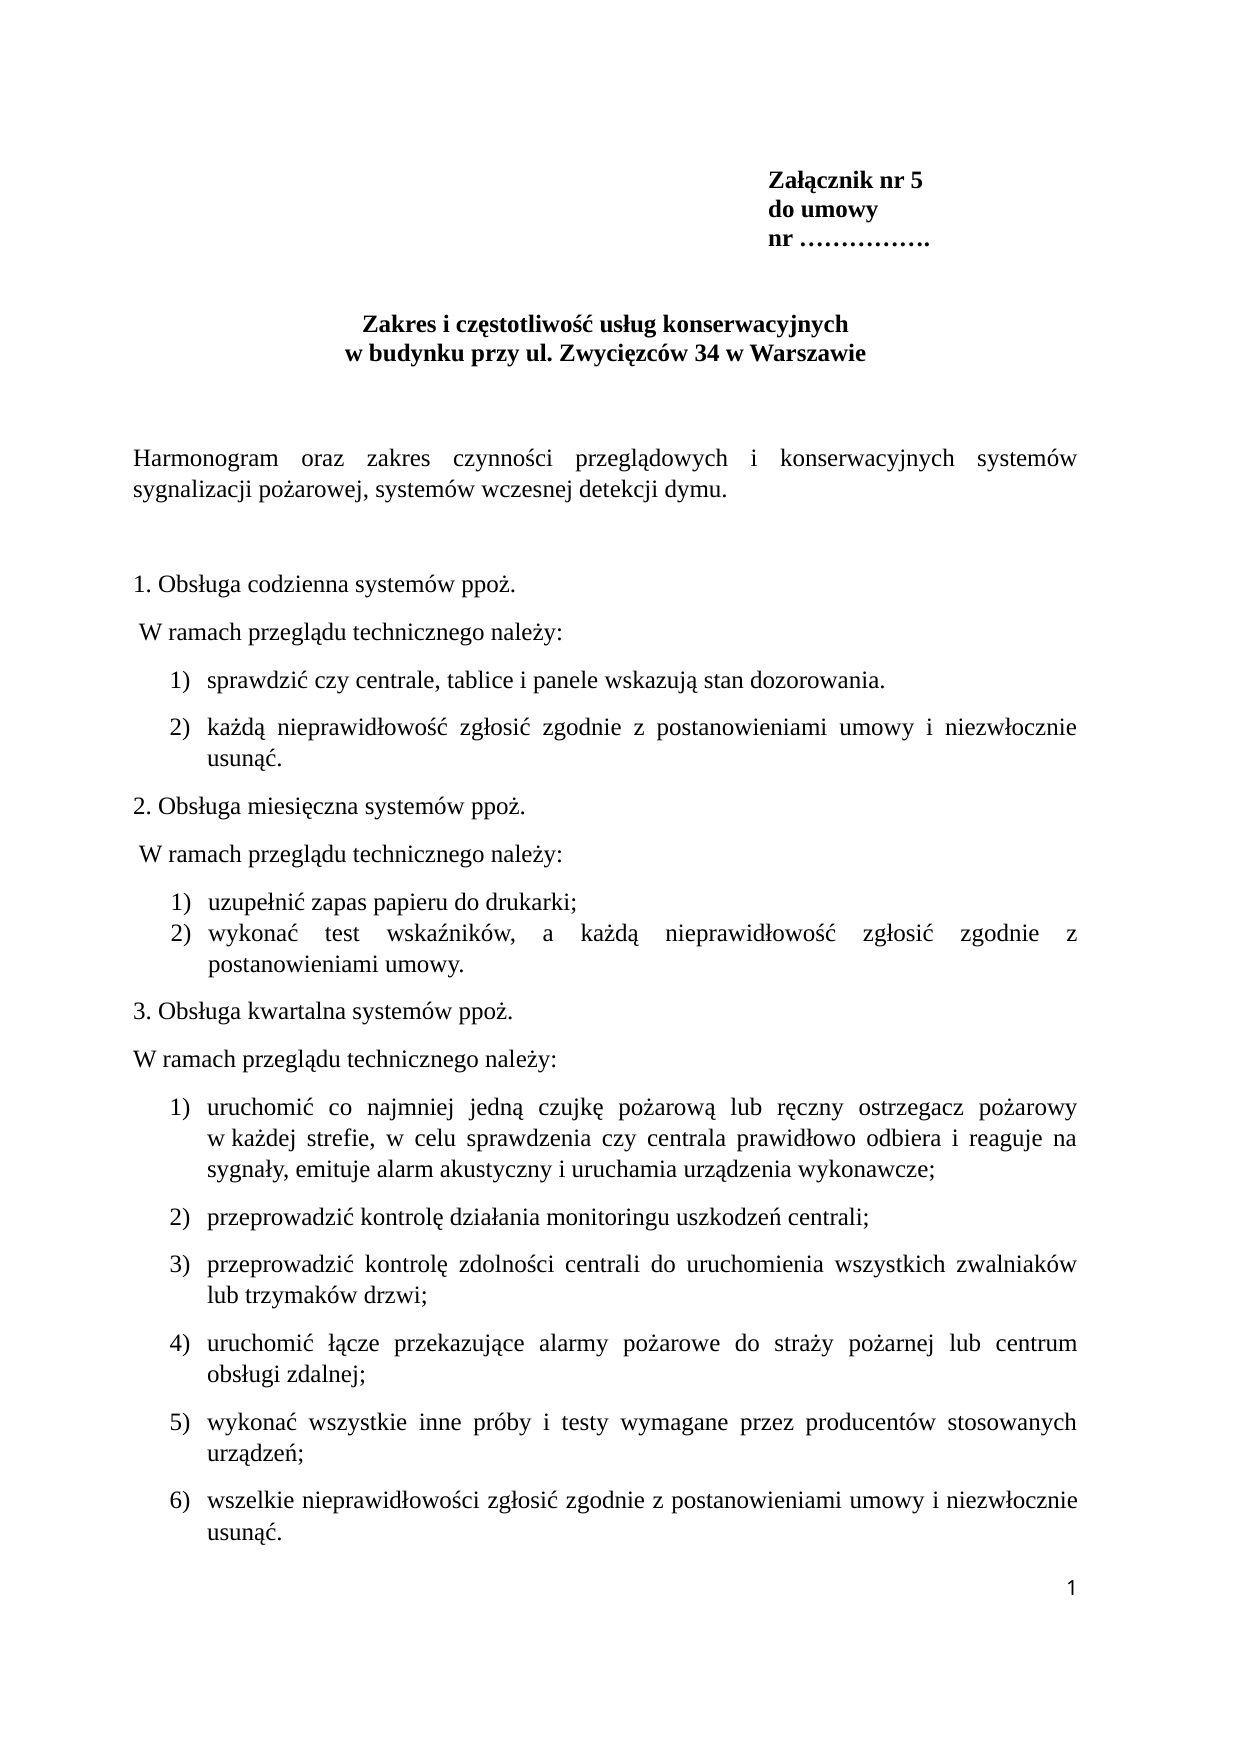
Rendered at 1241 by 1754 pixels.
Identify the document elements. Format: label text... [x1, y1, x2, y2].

text w budynku przy ul. Zwycięzców 34 w Warszawie [133, 338, 1078, 366]
text W ramach przeglądu technicznego należy: [133, 839, 1078, 868]
text 1. Obsługa codzienna systemów ppoż. [133, 569, 1078, 598]
text Harmonogram oraz zakres czynności przeglądowych i konserwacyjnych systemów sygnalizacji pożarowej, systemów wczesnej detekcji dymu. [133, 443, 1078, 503]
text 3. Obsługa kwartalna systemów ppoż. [133, 996, 1078, 1025]
list sprawdzić czy centrale, tablice i panele wskazują stan dozorowania. [169, 665, 1078, 693]
text nr ……………. [133, 223, 1078, 251]
text 2. Obsługa miesięczna systemów ppoż. [133, 791, 1078, 820]
list uruchomić łącze przekazujące alarmy pożarowe do straży pożarnej lub centrum obsługi zdalnej; [169, 1328, 1078, 1388]
list uruchomić co najmniej jedną czujkę pożarową lub ręczny ostrzegacz pożarowy w każdej strefie, w celu sprawdzenia czy centrala prawidłowo odbiera i reaguje na sygnały, emituje alarm akustyczny i uruchamia urządzenia wykonawcze; [169, 1092, 1078, 1183]
text Zakres i częstotliwość usług konserwacyjnych [133, 309, 1078, 338]
list uzupełnić zapas papieru do drukarki; [170, 887, 1078, 915]
text do umowy [133, 194, 1078, 223]
text Załącznik nr 5 [133, 165, 1078, 194]
text W ramach przeglądu technicznego należy: [133, 617, 1078, 646]
list wykonać wszystkie inne próby i testy wymagane przez producentów stosowanych urządzeń; [169, 1407, 1078, 1467]
list każdą nieprawidłowość zgłosić zgodnie z postanowieniami umowy i niezwłocznie usunąć. [169, 712, 1078, 772]
list wszelkie nieprawidłowości zgłosić zgodnie z postanowieniami umowy i niezwłocznie usunąć. [169, 1486, 1078, 1545]
list przeprowadzić kontrolę zdolności centrali do uruchomienia wszystkich zwalniaków lub trzymaków drzwi; [169, 1249, 1078, 1309]
list przeprowadzić kontrolę działania monitoringu uszkodzeń centrali; [169, 1202, 1078, 1230]
list wykonać test wskaźników, a każdą nieprawidłowość zgłosić zgodnie z postanowieniami umowy. [170, 918, 1078, 977]
text W ramach przeglądu technicznego należy: [133, 1044, 1078, 1073]
